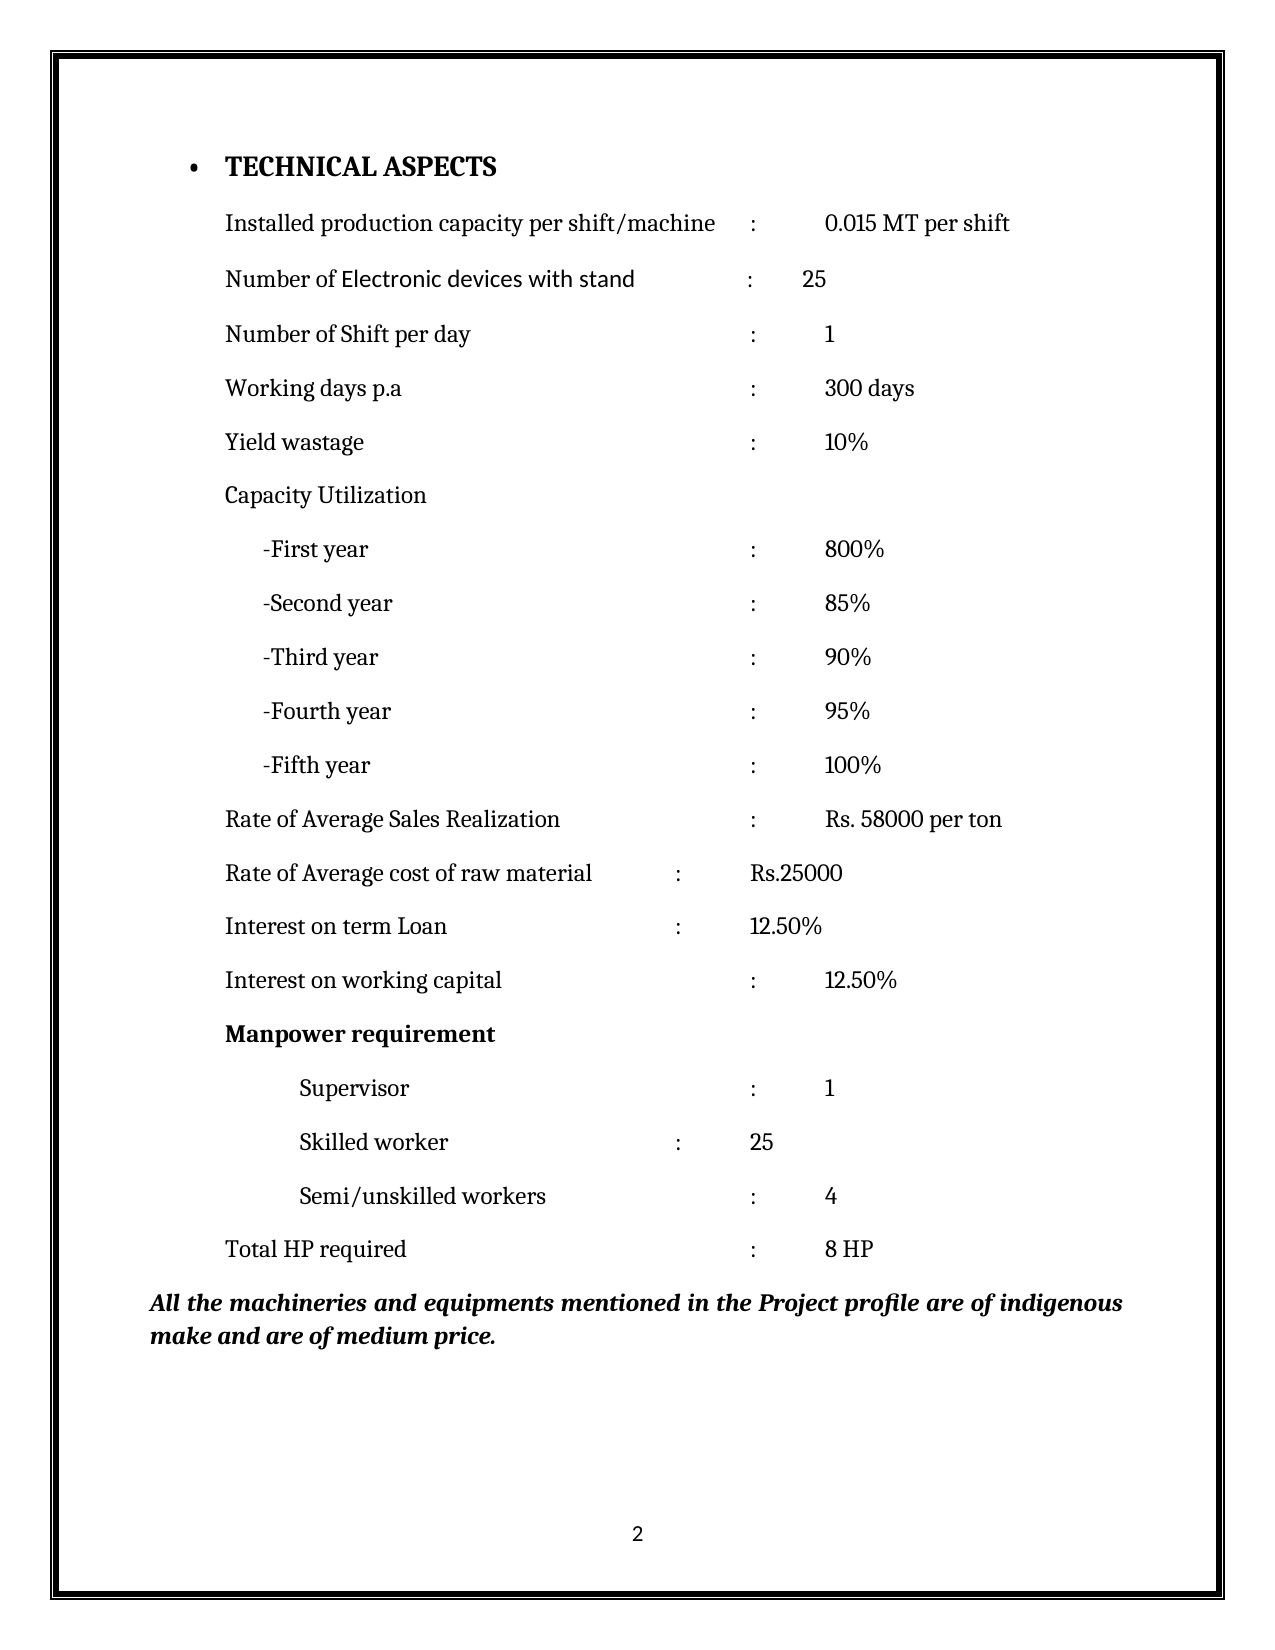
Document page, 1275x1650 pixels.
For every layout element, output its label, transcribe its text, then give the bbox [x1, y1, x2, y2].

text Rate of Average cost of raw material : Rs.25000 [225, 858, 1125, 887]
text Working days p.a : 300 days [225, 374, 1125, 402]
text -Fifth year : 100% [262, 751, 1125, 779]
text Number of Shift per day : 1 [225, 320, 1125, 349]
text Rate of Average Sales Realization : Rs. 58000 per ton [150, 804, 1125, 833]
list TECHNICAL ASPECTS [187, 150, 1125, 183]
text Supervisor : 1 [225, 1074, 1125, 1103]
text -First year : 800% [262, 535, 1125, 564]
text Total HP required : 8 HP [225, 1235, 1125, 1264]
text Yield wastage : 10% [225, 428, 1125, 456]
text Skilled worker : 25 [225, 1128, 1125, 1156]
text -Second year : 85% [262, 589, 1125, 618]
text Capacity Utilization [225, 481, 1125, 510]
text All the machineries and equipments mentioned in the Project profile are of indigenous make and are of medium price. [150, 1289, 1125, 1351]
text Manpower requirement [225, 1020, 1125, 1049]
text Number of Electronic devices with stand : 25 [225, 263, 1125, 294]
text Interest on working capital : 12.50% [225, 966, 1125, 995]
text -Fourth year : 95% [262, 697, 1125, 726]
text Interest on term Loan : 12.50% [225, 912, 1125, 941]
text Semi/unskilled workers : 4 [225, 1182, 1125, 1210]
text -Third year : 90% [262, 643, 1125, 672]
text Installed production capacity per shift/machine : 0.015 MT per shift [225, 209, 1125, 238]
